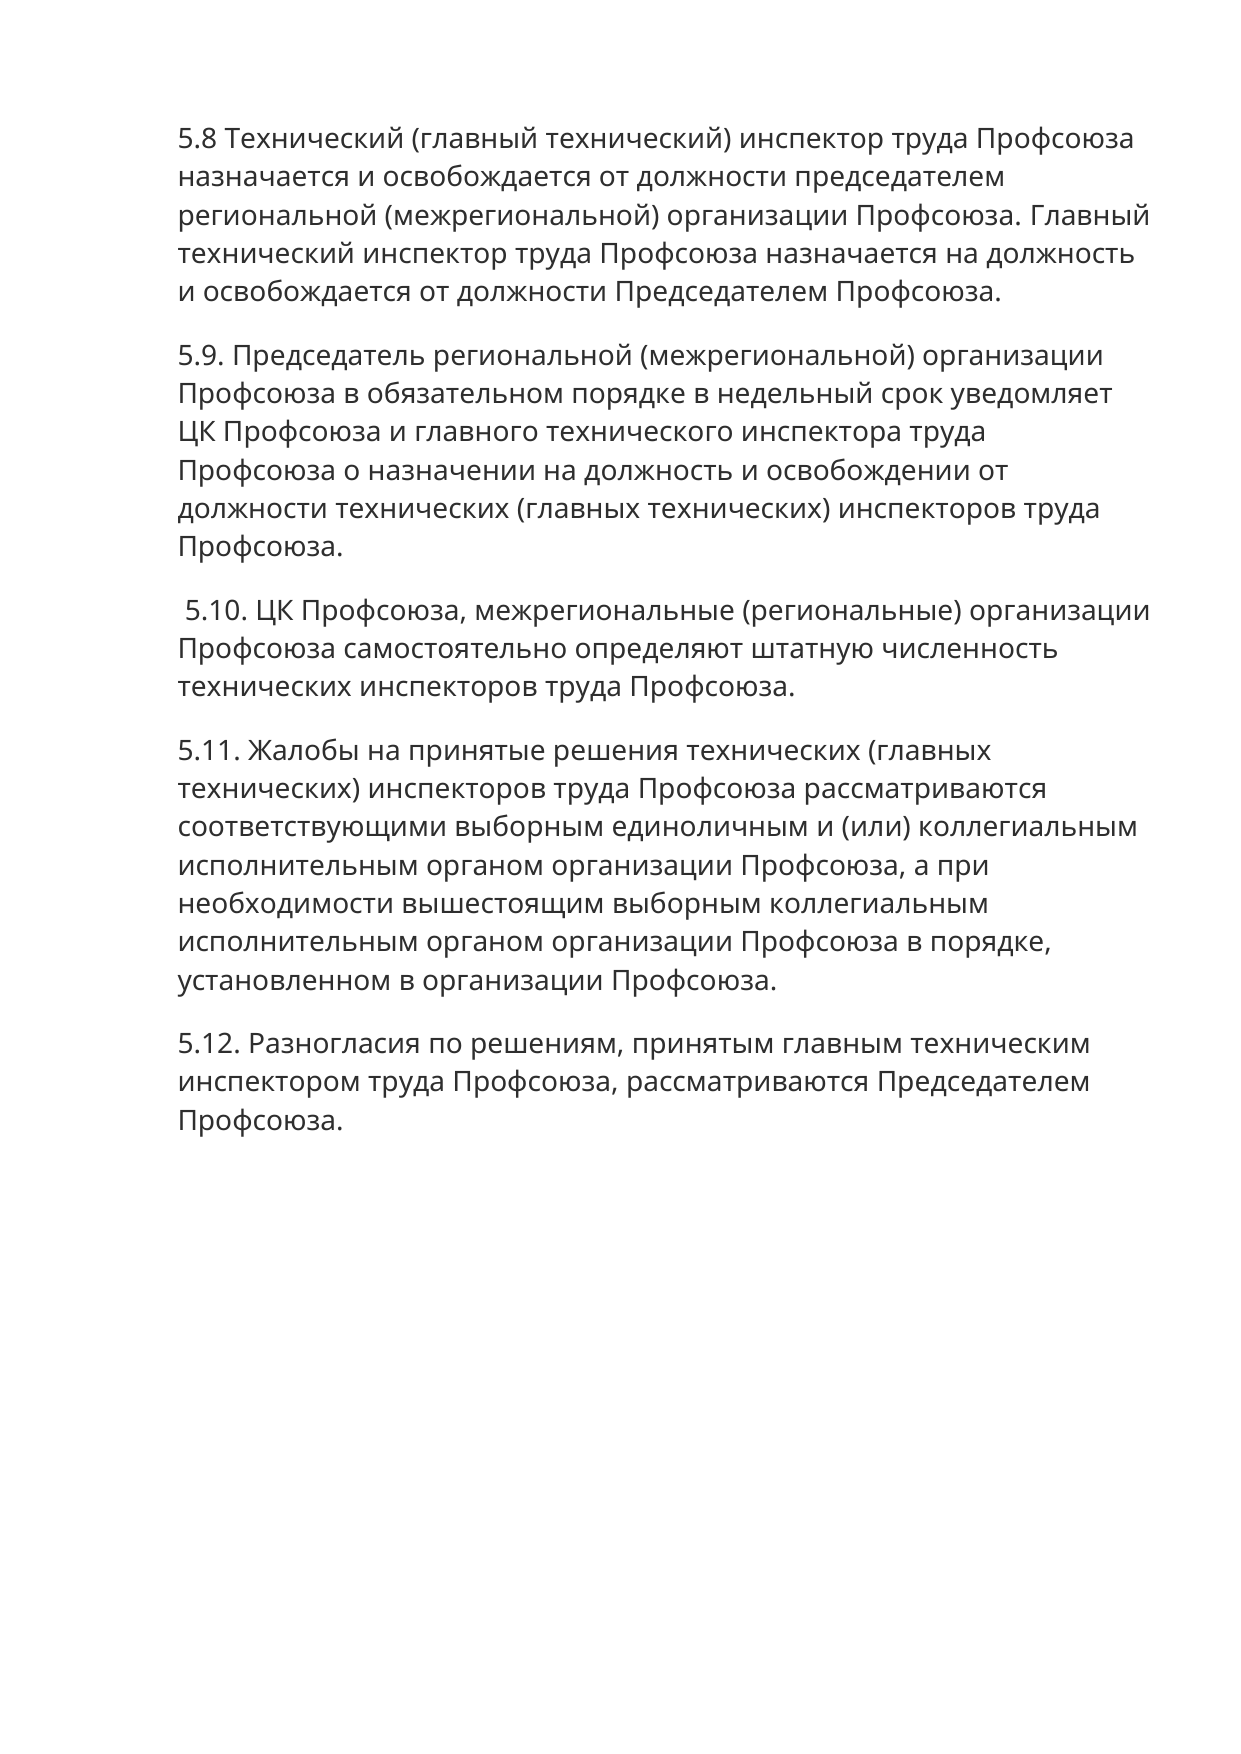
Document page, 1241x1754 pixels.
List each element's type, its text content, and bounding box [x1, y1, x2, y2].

text 5.12. Разногласия по решениям, принятым главным техническим инспектором труда Профсоюза, рассматриваются Председателем Профсоюза. [177, 1023, 1152, 1138]
text 5.9. Председатель региональной (межрегиональной) организации Профсоюза в обязательном порядке в недельный срок уведомляет ЦК Профсоюза и главного технического инспектора труда Профсоюза о назначении на должность и освобождении от должности технических (главных технических) инспекторов труда Профсоюза. [177, 335, 1152, 565]
text 5.8 Технический (главный технический) инспектор труда Профсоюза назначается и освобождается от должности председателем региональной (межрегиональной) организации Профсоюза. Главный технический инспектор труда Профсоюза назначается на должность и освобождается от должности Председателем Профсоюза. [177, 118, 1152, 310]
text 5.10. ЦК Профсоюза, межрегиональные (региональные) организации Профсоюза самостоятельно определяют штатную численность технических инспекторов труда Профсоюза. [177, 590, 1152, 705]
text 5.11. Жалобы на принятые решения технических (главных технических) инспекторов труда Профсоюза рассматриваются соответствующими выборным единоличным и (или) коллегиальным исполнительным органом организации Профсоюза, а при необходимости вышестоящим выборным коллегиальным исполнительным органом организации Профсоюза в порядке, установленном в организации Профсоюза. [177, 730, 1152, 998]
